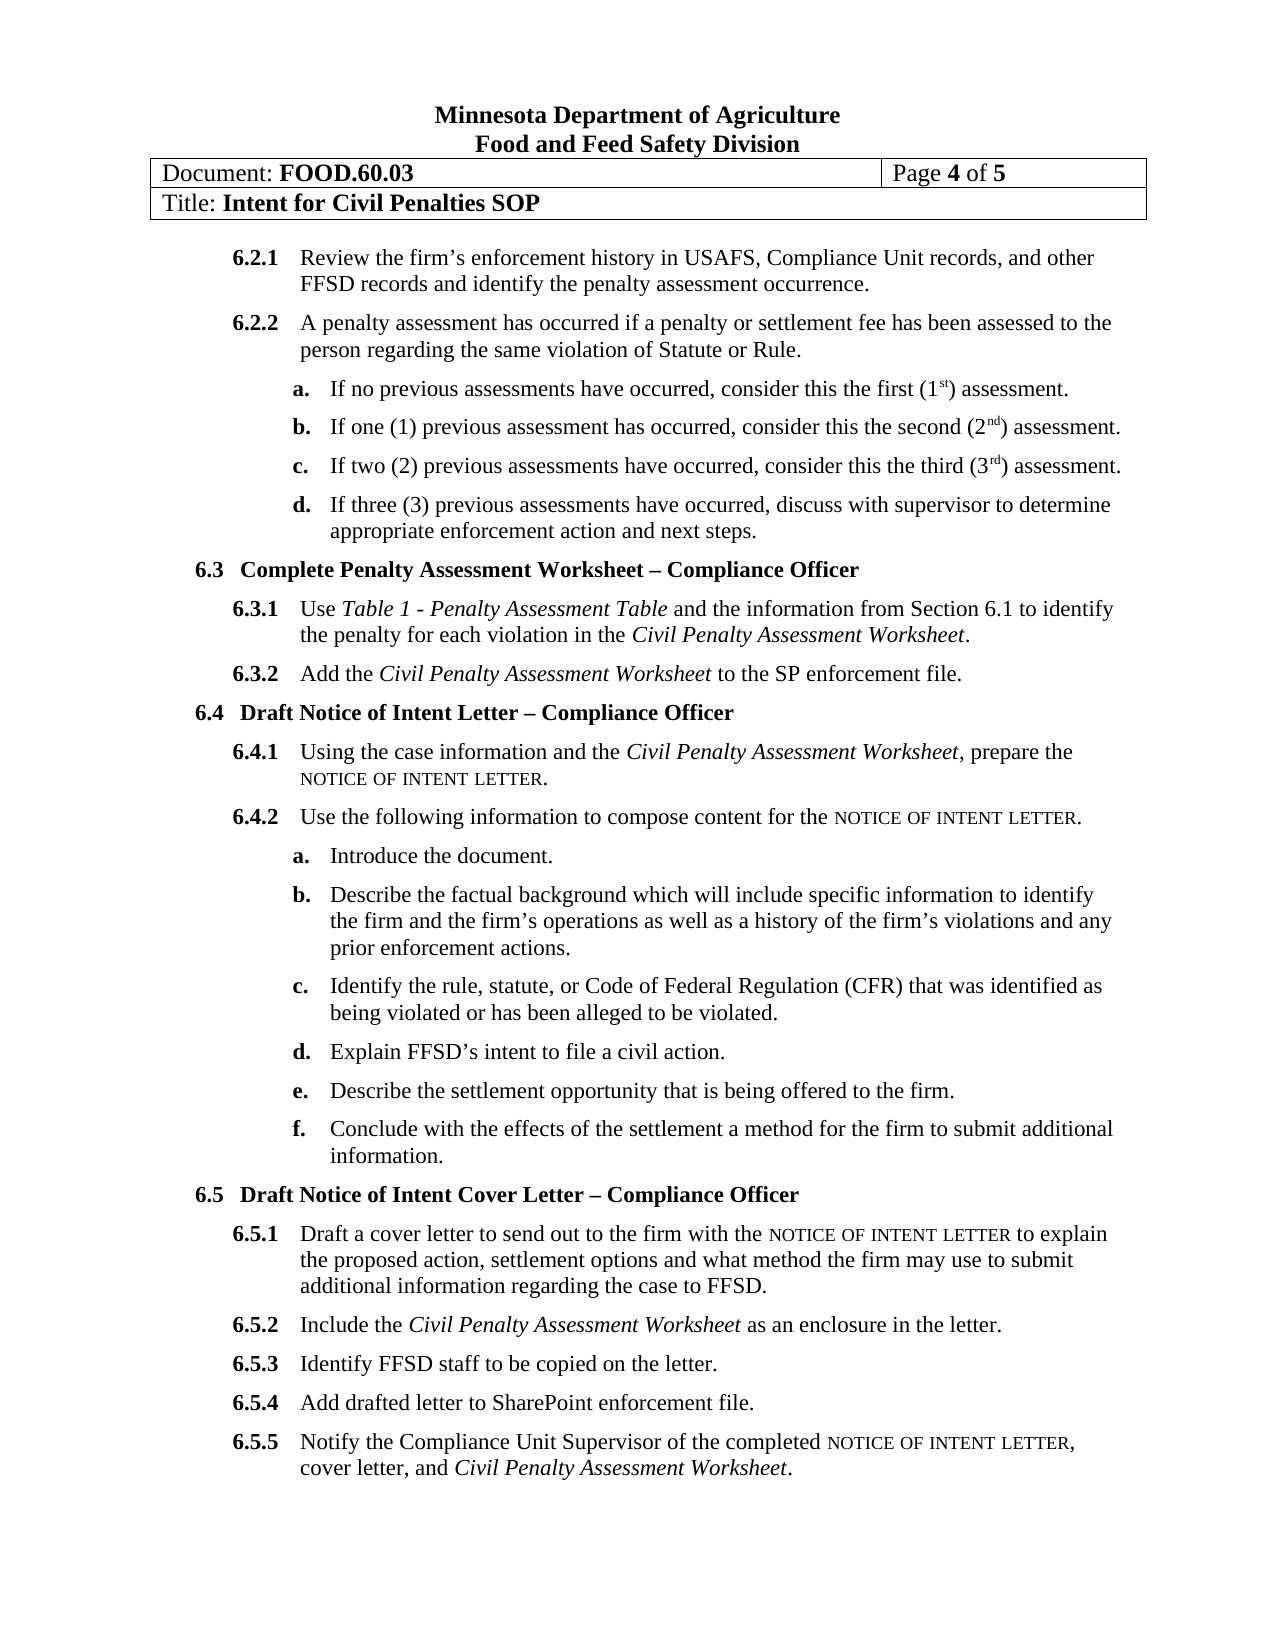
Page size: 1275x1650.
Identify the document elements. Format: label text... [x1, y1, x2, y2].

list Describe the factual background which will include specific information to identify the firm and the firm’s operations as well as a history of the firm’s violations and any prior enforcement actions. [292, 881, 1125, 960]
list Complete Penalty Assessment Worksheet – Compliance Officer [195, 556, 1125, 583]
list Identify FFSD staff to be copied on the letter. [232, 1350, 1125, 1376]
list A penalty assessment has occurred if a penalty or settlement fee has been assessed to the person regarding the same violation of Statute or Rule. [232, 309, 1125, 362]
list Describe the settlement opportunity that is being offered to the firm. [292, 1077, 1125, 1103]
list Use the following information to compose content for the notice of intent letter. [232, 803, 1125, 830]
list Draft a cover letter to send out to the firm with the notice of intent letter to explain the proposed action, settlement options and what method the firm may use to submit additional information regarding the case to FFSD. [232, 1219, 1125, 1299]
list Introduce the document. [292, 842, 1125, 868]
list Using the case information and the Civil Penalty Assessment Worksheet, prepare the notice of intent letter. [232, 738, 1125, 791]
list Draft Notice of Intent Cover Letter – Compliance Officer [195, 1181, 1125, 1207]
list Conclude with the effects of the settlement a method for the firm to submit additional information. [292, 1116, 1125, 1168]
list If one (1) previous assessment has occurred, consider this the second (2nd) assessment. [292, 413, 1125, 440]
list Add the Civil Penalty Assessment Worksheet to the SP enforcement file. [232, 660, 1125, 687]
list Review the firm’s enforcement history in USAFS, Compliance Unit records, and other FFSD records and identify the penalty assessment occurrence. [232, 244, 1125, 297]
list Draft Notice of Intent Letter – Compliance Officer [195, 699, 1125, 726]
list Explain FFSD’s intent to file a civil action. [292, 1038, 1125, 1064]
list Add drafted letter to SharePoint enforcement file. [232, 1389, 1125, 1415]
list If two (2) previous assessments have occurred, consider this the third (3rd) assessment. [292, 452, 1125, 479]
list If no previous assessments have occurred, consider this the first (1st) assessment. [292, 374, 1125, 401]
list Use Table 1 - Penalty Assessment Table and the information from Section 6.1 to identify the penalty for each violation in the Civil Penalty Assessment Worksheet. [232, 595, 1125, 648]
list Notify the Compliance Unit Supervisor of the completed notice of intent letter, cover letter, and Civil Penalty Assessment Worksheet. [232, 1428, 1125, 1480]
list Include the Civil Penalty Assessment Worksheet as an enclosure in the letter. [232, 1311, 1125, 1337]
list Identify the rule, statute, or Code of Federal Regulation (CFR) that was identified as being violated or has been alleged to be violated. [292, 973, 1125, 1025]
list If three (3) previous assessments have occurred, discuss with supervisor to determine appropriate enforcement action and next steps. [292, 491, 1125, 544]
